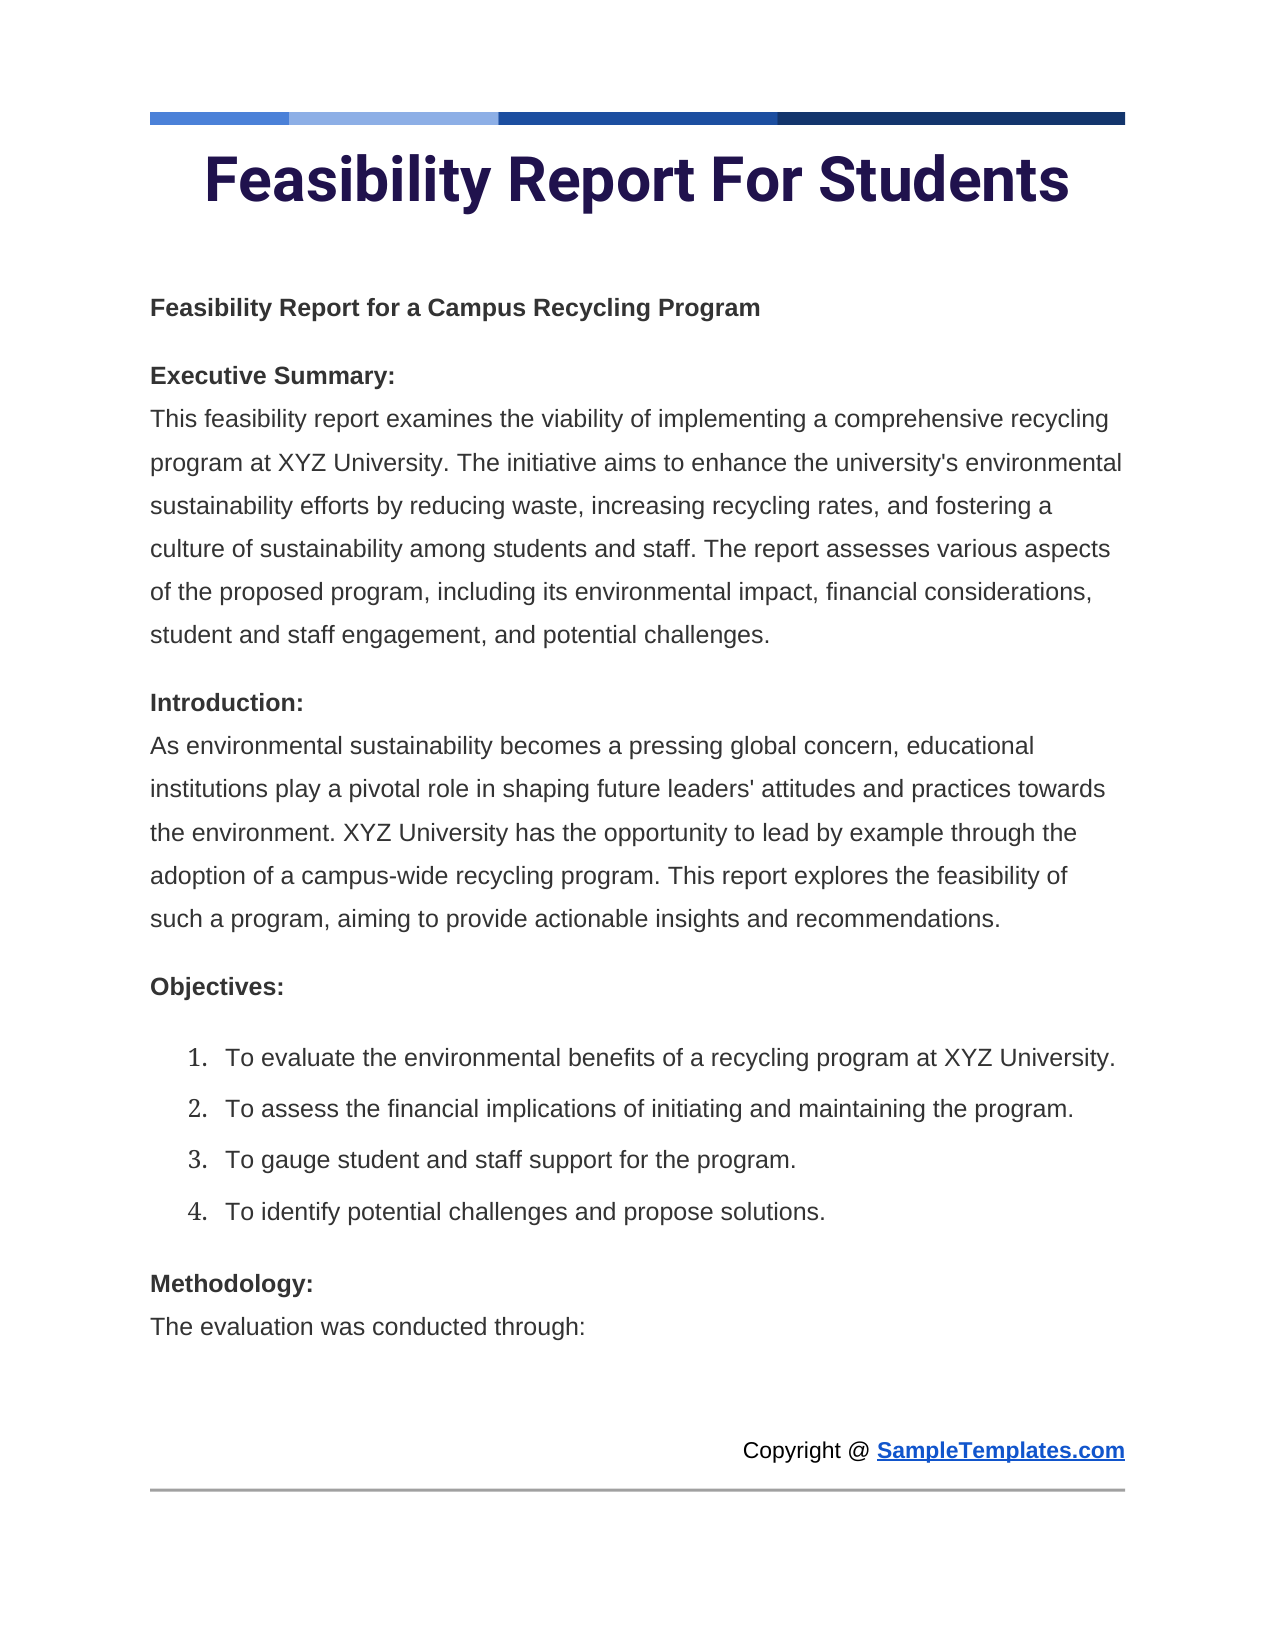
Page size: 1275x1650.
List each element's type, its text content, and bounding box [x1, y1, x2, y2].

list To evaluate the environmental benefits of a recycling program at XYZ University. [187, 1040, 1125, 1074]
list To identify potential challenges and propose solutions. [187, 1193, 1125, 1227]
picture [150, 112, 1125, 125]
text Objectives: [150, 972, 1125, 1001]
text Introduction: As environmental sustainability becomes a pressing global concern, educational institutions play a pivotal role in shaping future leaders' attitudes and practices towards the environment. XYZ University has the opportunity to lead by example through the adoption of a campus-wide recycling program. This report explores the feasibility of such a program, aiming to provide actionable insights and recommendations. [150, 688, 1125, 933]
text Executive Summary: This feasibility report examines the viability of implementing a comprehensive recycling program at XYZ University. The initiative aims to enhance the university's environmental sustainability efforts by reducing waste, increasing recycling rates, and fostering a culture of sustainability among students and staff. The report assesses various aspects of the proposed program, including its environmental impact, financial considerations, student and staff engagement, and potential challenges. [150, 361, 1125, 649]
list To assess the financial implications of initiating and maintaining the program. [187, 1091, 1125, 1125]
text Methodology: The evaluation was conducted through: [150, 1269, 1125, 1341]
subtitle Feasibility Report for a Campus Recycling Program [150, 293, 1125, 322]
list To gauge student and staff support for the program. [187, 1142, 1125, 1176]
title Feasibility Report For Students [150, 144, 1125, 217]
